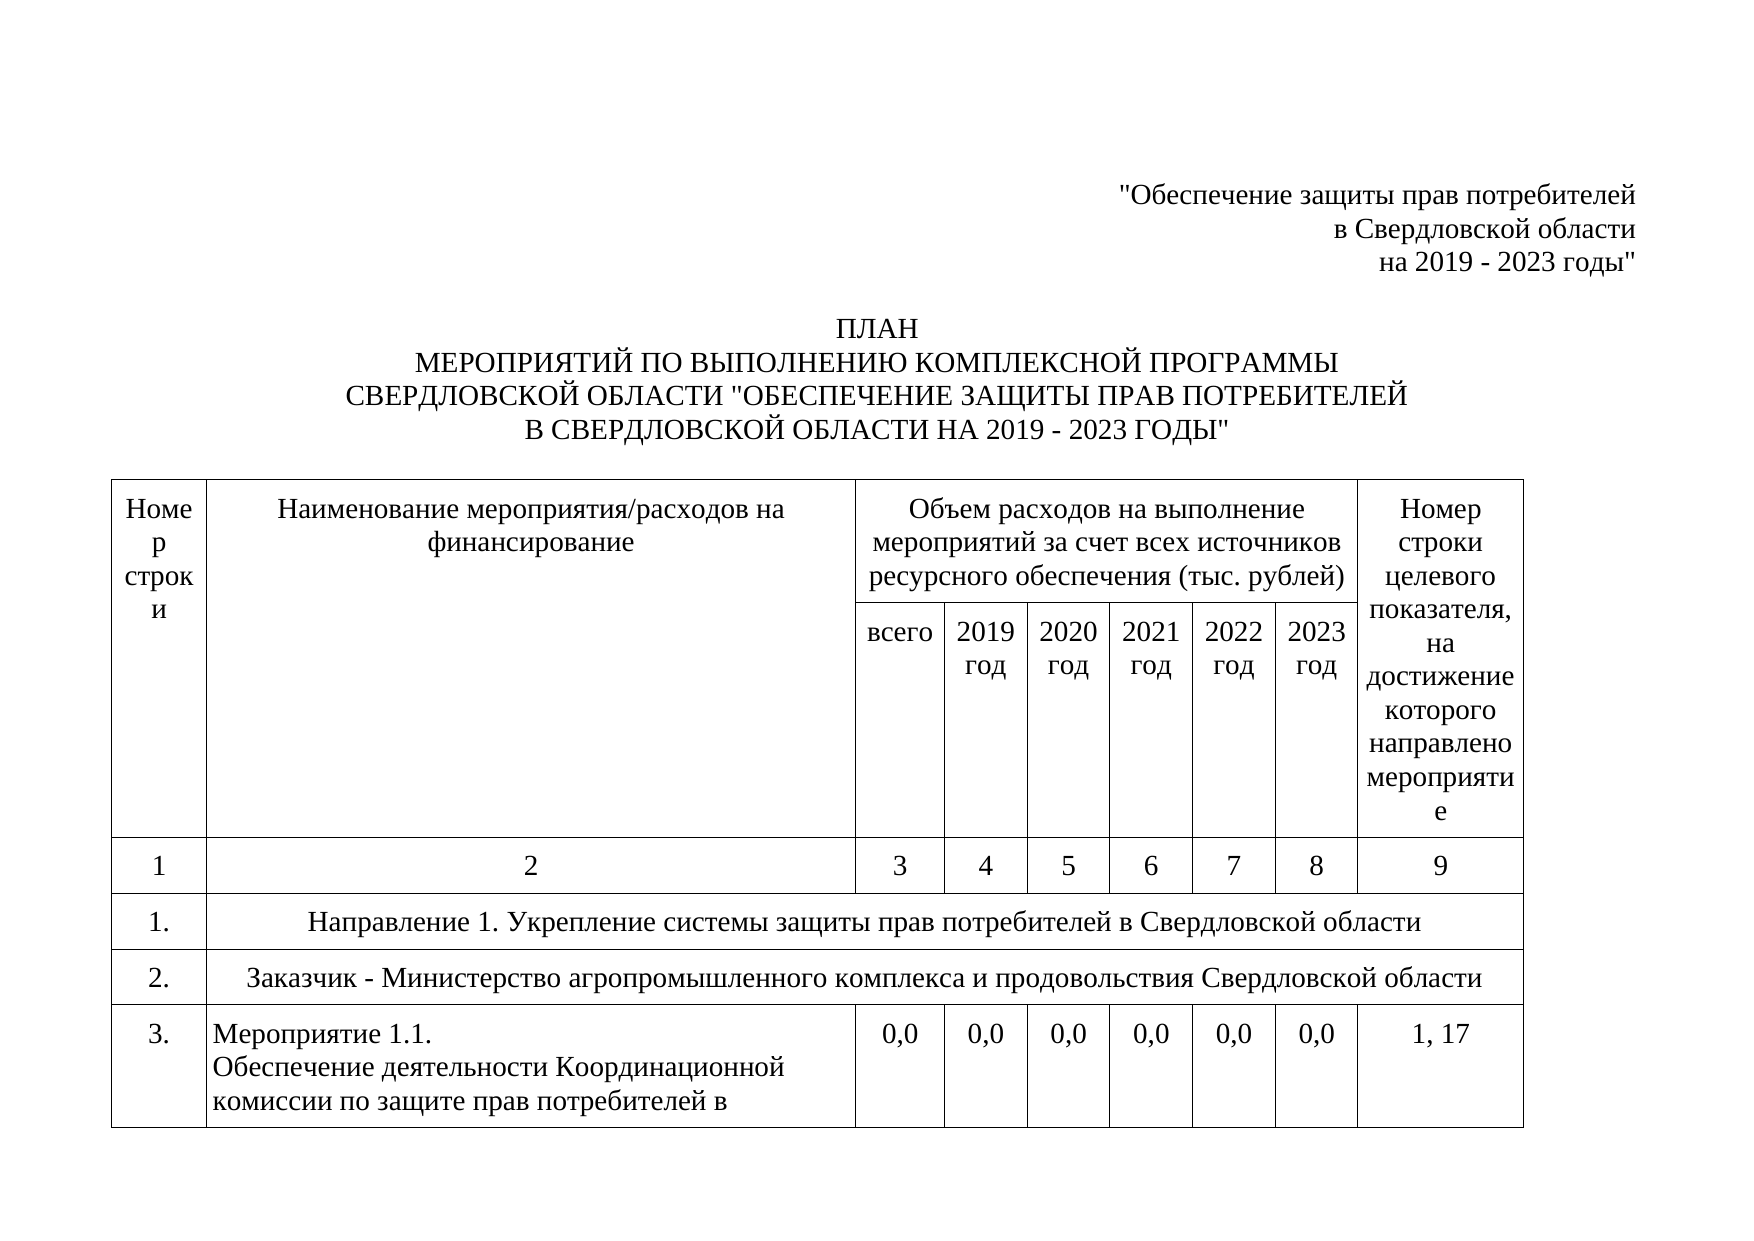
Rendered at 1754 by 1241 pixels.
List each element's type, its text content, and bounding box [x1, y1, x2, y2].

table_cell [207, 1005, 855, 1127]
table_cell 6 [1110, 838, 1192, 893]
table_cell 2 [207, 838, 855, 893]
table_cell 7 [1193, 838, 1275, 893]
table_cell 0,0 [1193, 1005, 1275, 1127]
table_cell всего [856, 603, 944, 837]
text В СВЕРДЛОВСКОЙ ОБЛАСТИ НА 2019 - 2023 ГОДЫ" [118, 412, 1636, 446]
text МЕРОПРИЯТИЙ ПО ВЫПОЛНЕНИЮ КОМПЛЕКСНОЙ ПРОГРАММЫ [118, 345, 1636, 378]
table_header Номер строки целевого показателя, на достижение которого направлено мероприятие [1358, 480, 1523, 837]
table_cell 0,0 [945, 1005, 1027, 1127]
table_cell Направление 1. Укрепление системы защиты прав потребителей в Свердловской области [207, 894, 1523, 948]
table_cell 2. [112, 950, 206, 1004]
table_header Номер строки [112, 480, 206, 837]
text СВЕРДЛОВСКОЙ ОБЛАСТИ "ОБЕСПЕЧЕНИЕ ЗАЩИТЫ ПРАВ ПОТРЕБИТЕЛЕЙ [118, 378, 1636, 412]
table_cell 1, 17 [1358, 1005, 1523, 1127]
text в Свердловской области [118, 211, 1636, 244]
table_header Объем расходов на выполнение мероприятий за счет всех источников ресурсного обеспечения (тыс. рублей) [856, 480, 1357, 602]
table_cell 2021 год [1110, 603, 1192, 837]
table_cell 1. [112, 894, 206, 948]
table_cell 4 [945, 838, 1027, 893]
text ПЛАН [118, 311, 1636, 345]
table_cell Заказчик - Министерство агропромышленного комплекса и продовольствия Свердловской области [207, 950, 1523, 1004]
table_cell 3. [112, 1005, 206, 1127]
table_cell 1 [112, 838, 206, 893]
table_cell 2023 год [1276, 603, 1357, 837]
table_header Наименование мероприятия/расходов на финансирование [207, 480, 855, 837]
table_cell 8 [1276, 838, 1357, 893]
table_cell 5 [1028, 838, 1109, 893]
table_cell 3 [856, 838, 944, 893]
table_cell 9 [1358, 838, 1523, 893]
text на 2019 - 2023 годы" [118, 244, 1636, 278]
table_cell 0,0 [1276, 1005, 1357, 1127]
text "Обеспечение защиты прав потребителей [118, 177, 1636, 211]
table_cell 2019 год [945, 603, 1027, 837]
table_cell 0,0 [1028, 1005, 1109, 1127]
table_cell 0,0 [856, 1005, 944, 1127]
table_cell 0,0 [1110, 1005, 1192, 1127]
table_cell 2022 год [1193, 603, 1275, 837]
table_cell 2020 год [1028, 603, 1109, 837]
